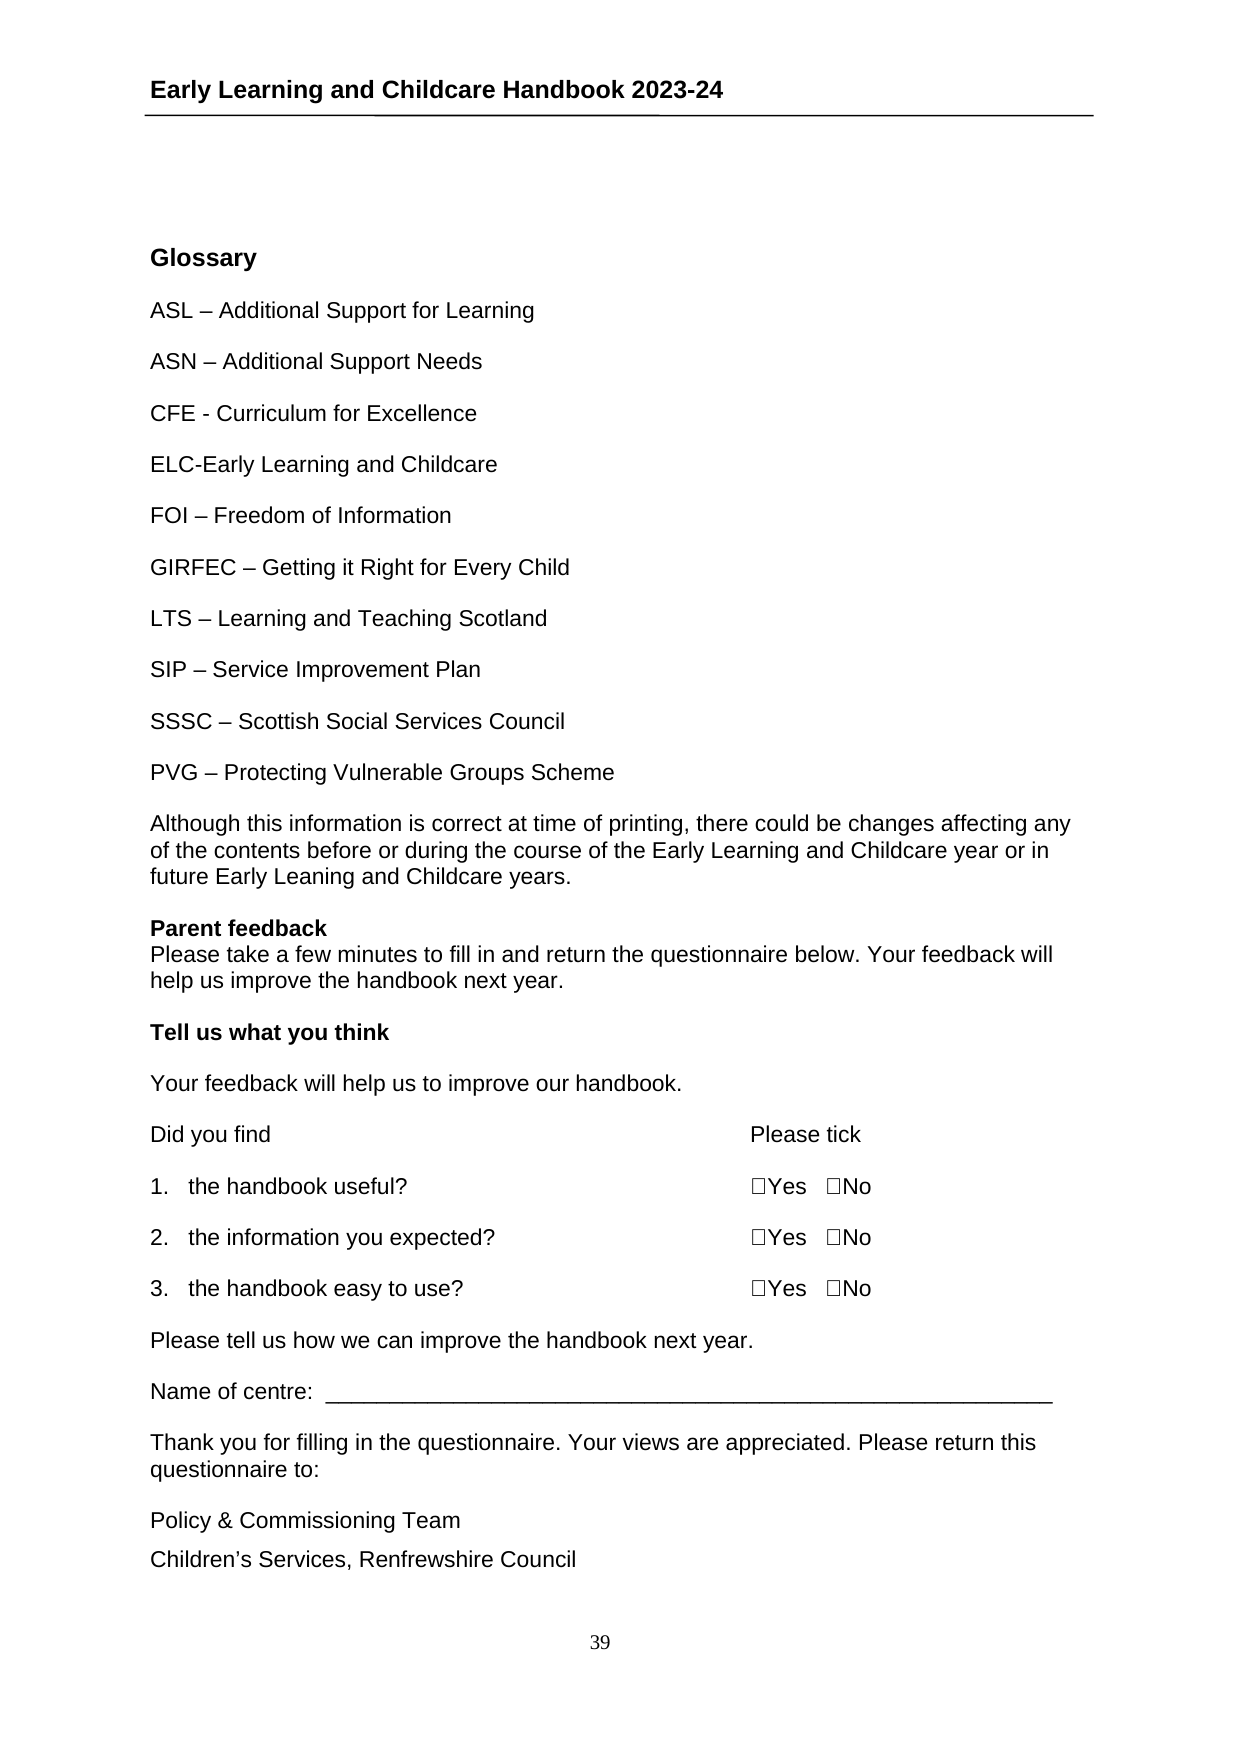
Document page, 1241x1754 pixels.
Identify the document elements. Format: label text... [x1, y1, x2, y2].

text Thank you for filling in the questionnaire. Your views are appreciated. Please return this questionnaire to: [150, 1429, 1090, 1482]
text ASL – Additional Support for Learning [150, 297, 1090, 323]
text 2. the information you expected? Yes No [150, 1224, 1090, 1250]
text FOI – Freedom of Information [150, 502, 1090, 529]
subtitle Glossary [150, 243, 1090, 272]
text GIRFEC – Getting it Right for Every Child [150, 554, 1090, 580]
text Did you find Please tick [150, 1121, 1090, 1148]
text Please take a few minutes to fill in and return the questionnaire below. Your feedback will help us improve the handbook next year. [150, 941, 1090, 993]
text ASN – Additional Support Needs [150, 348, 1090, 374]
text PVG – Protecting Vulnerable Groups Scheme [150, 759, 1090, 785]
text Parent feedback [150, 914, 1090, 941]
text 1. the handbook useful? Yes No [150, 1173, 1090, 1199]
text Tell us what you think [150, 1018, 1090, 1045]
text Children’s Services, Renfrewshire Council [150, 1546, 1090, 1572]
text Your feedback will help us to improve our handbook. [150, 1070, 1090, 1096]
text SSSC – Scottish Social Services Council [150, 708, 1090, 734]
text 3. the handbook easy to use? Yes No [150, 1275, 1090, 1302]
text SIP – Service Improvement Plan [150, 656, 1090, 683]
text Policy & Commissioning Team [150, 1507, 1090, 1533]
text Please tell us how we can improve the handbook next year. [150, 1327, 1090, 1353]
text LTS – Learning and Teaching Scotland [150, 605, 1090, 631]
text CFE - Curriculum for Excellence [150, 399, 1090, 426]
text ELC-Early Learning and Childcare [150, 451, 1090, 477]
text Although this information is correct at time of printing, there could be changes affecting any of the contents before or during the course of the Early Learning and Childcare year or in future Early Leaning and Childcare years. [150, 810, 1090, 889]
text Name of centre:______________________________________ [150, 1378, 1090, 1404]
